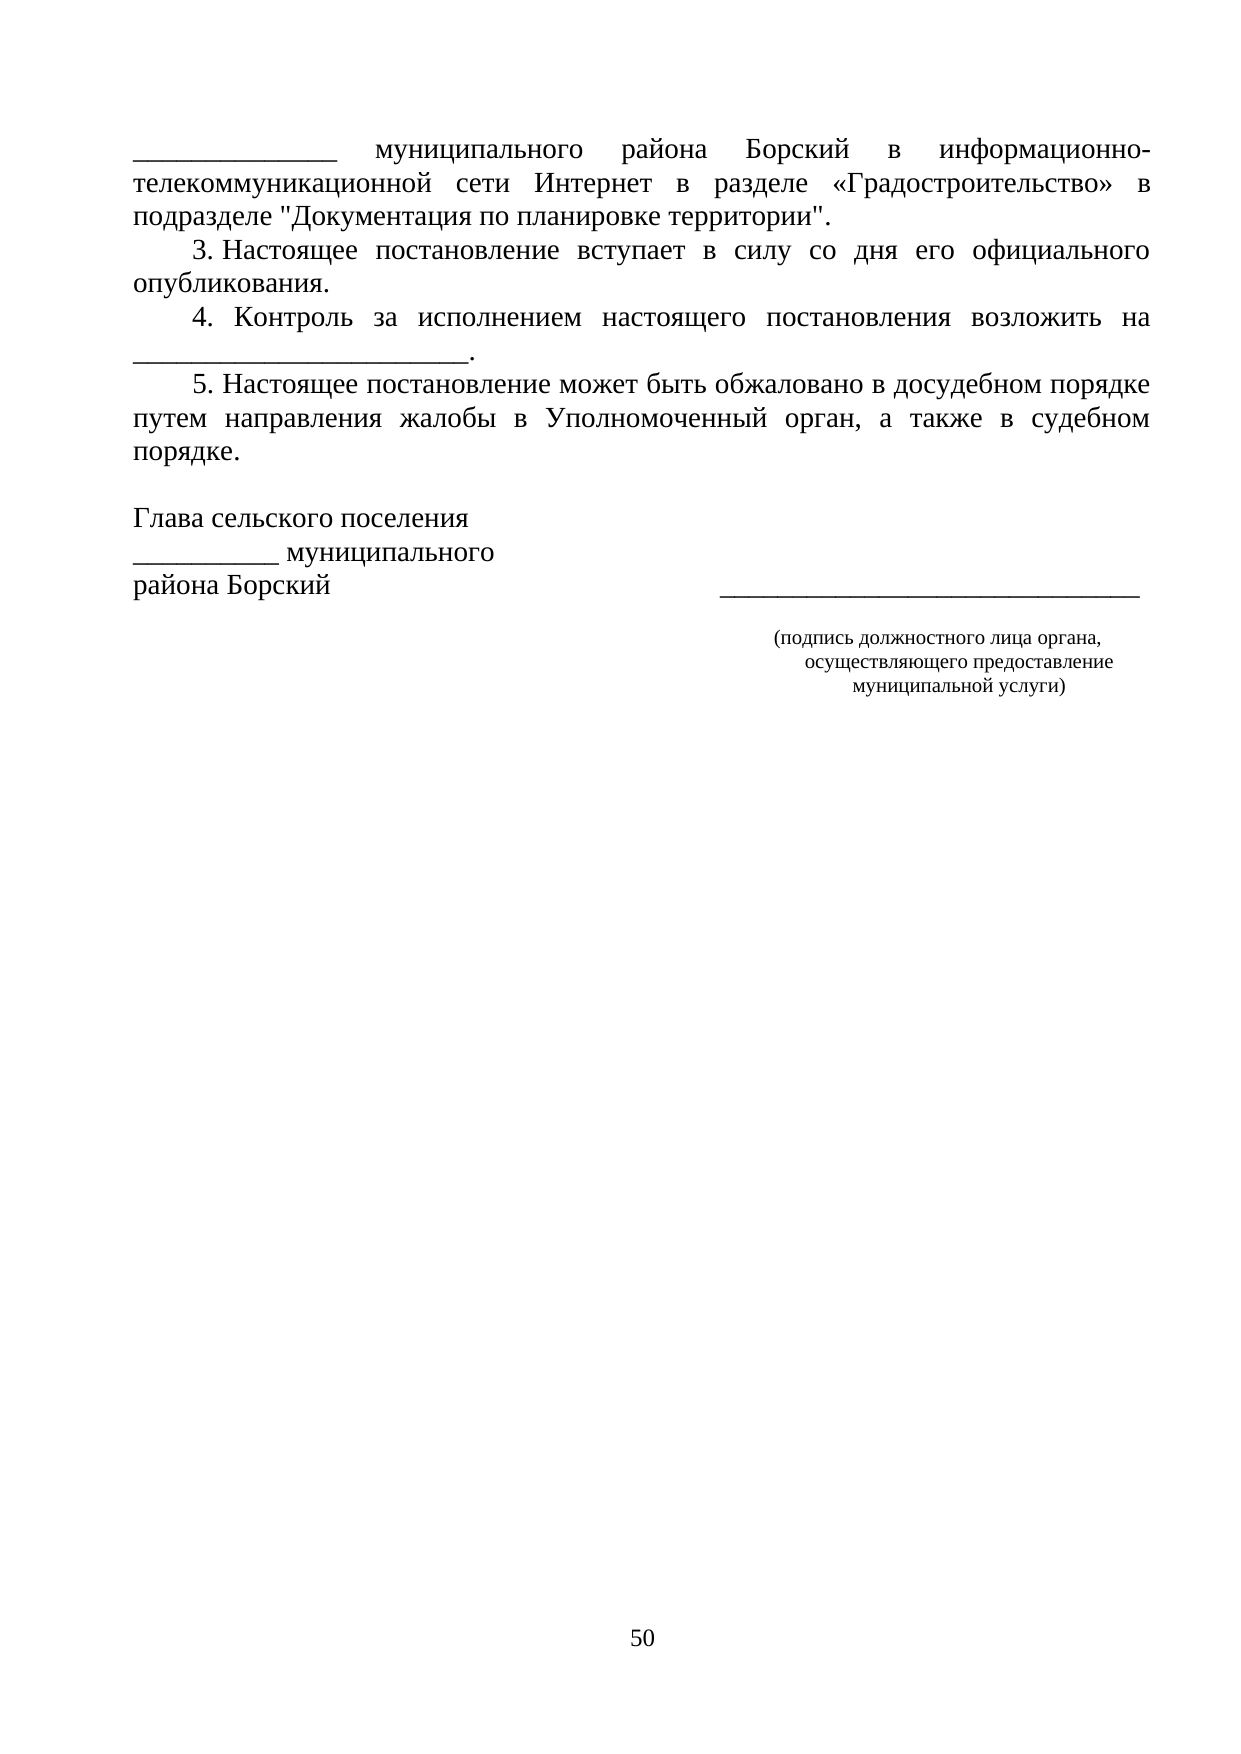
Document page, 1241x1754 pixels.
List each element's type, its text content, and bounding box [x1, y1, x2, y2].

text Глава сельского поселения [133, 500, 1152, 534]
text 5. Настоящее постановление может быть обжаловано в досудебном порядке путем направления жалобы в Уполномоченный орган, а также в судебном порядке. [133, 366, 1152, 467]
text __________ муниципального [133, 534, 1152, 567]
text (подпись должностного лица органа, [723, 625, 1152, 649]
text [133, 131, 1152, 232]
text района Борский [133, 567, 1152, 601]
text осуществляющего предоставление муниципальной услуги) [766, 649, 1152, 697]
text 4. Контроль за исполнением настоящего постановления возложить на _______________________. [133, 299, 1152, 366]
text 3. Настоящее постановление вступает в силу со дня его официального опубликования. [133, 232, 1152, 299]
